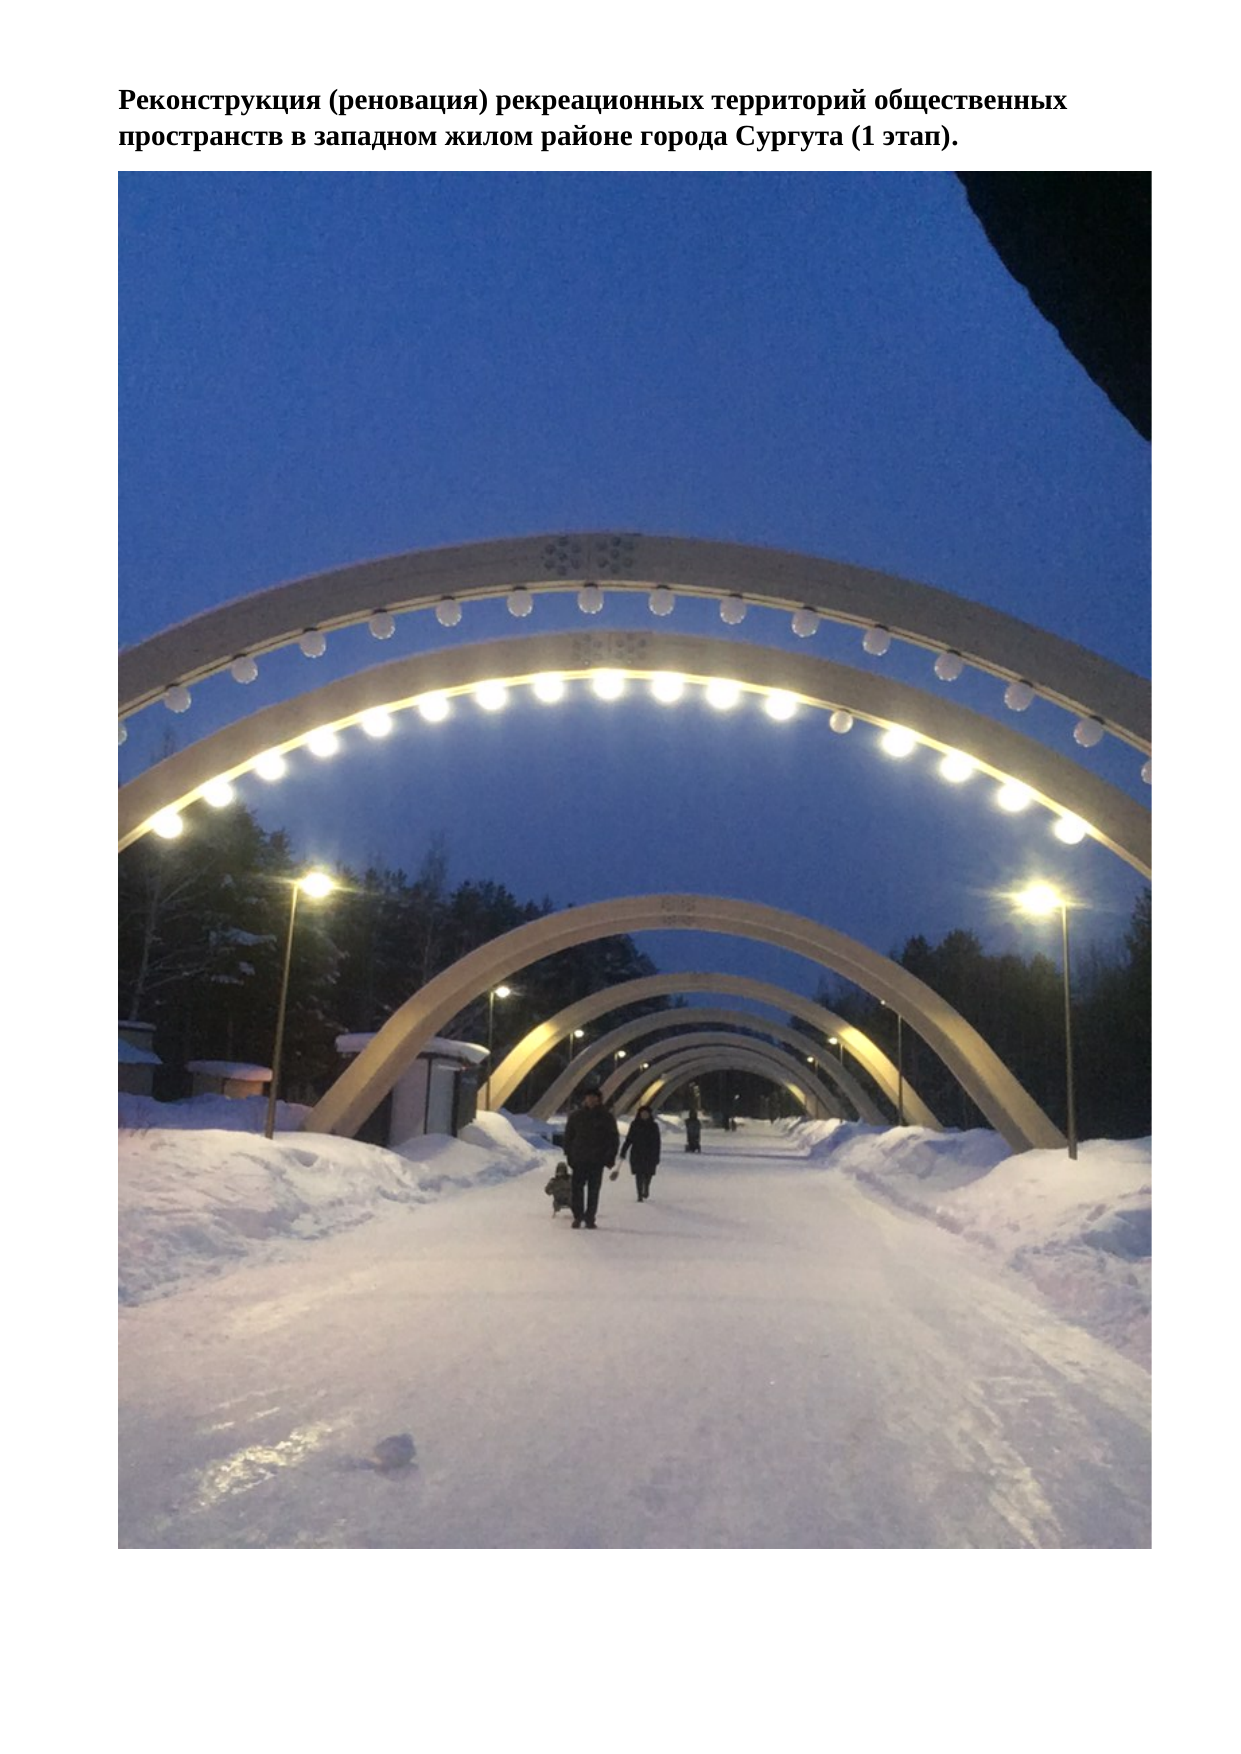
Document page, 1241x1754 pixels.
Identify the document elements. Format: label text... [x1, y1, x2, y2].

text Реконструкция (реновация) рекреационных территорий общественных пространств в западном жилом районе города Сургута (1 этап). [118, 82, 1152, 152]
picture [118, 171, 1152, 1549]
